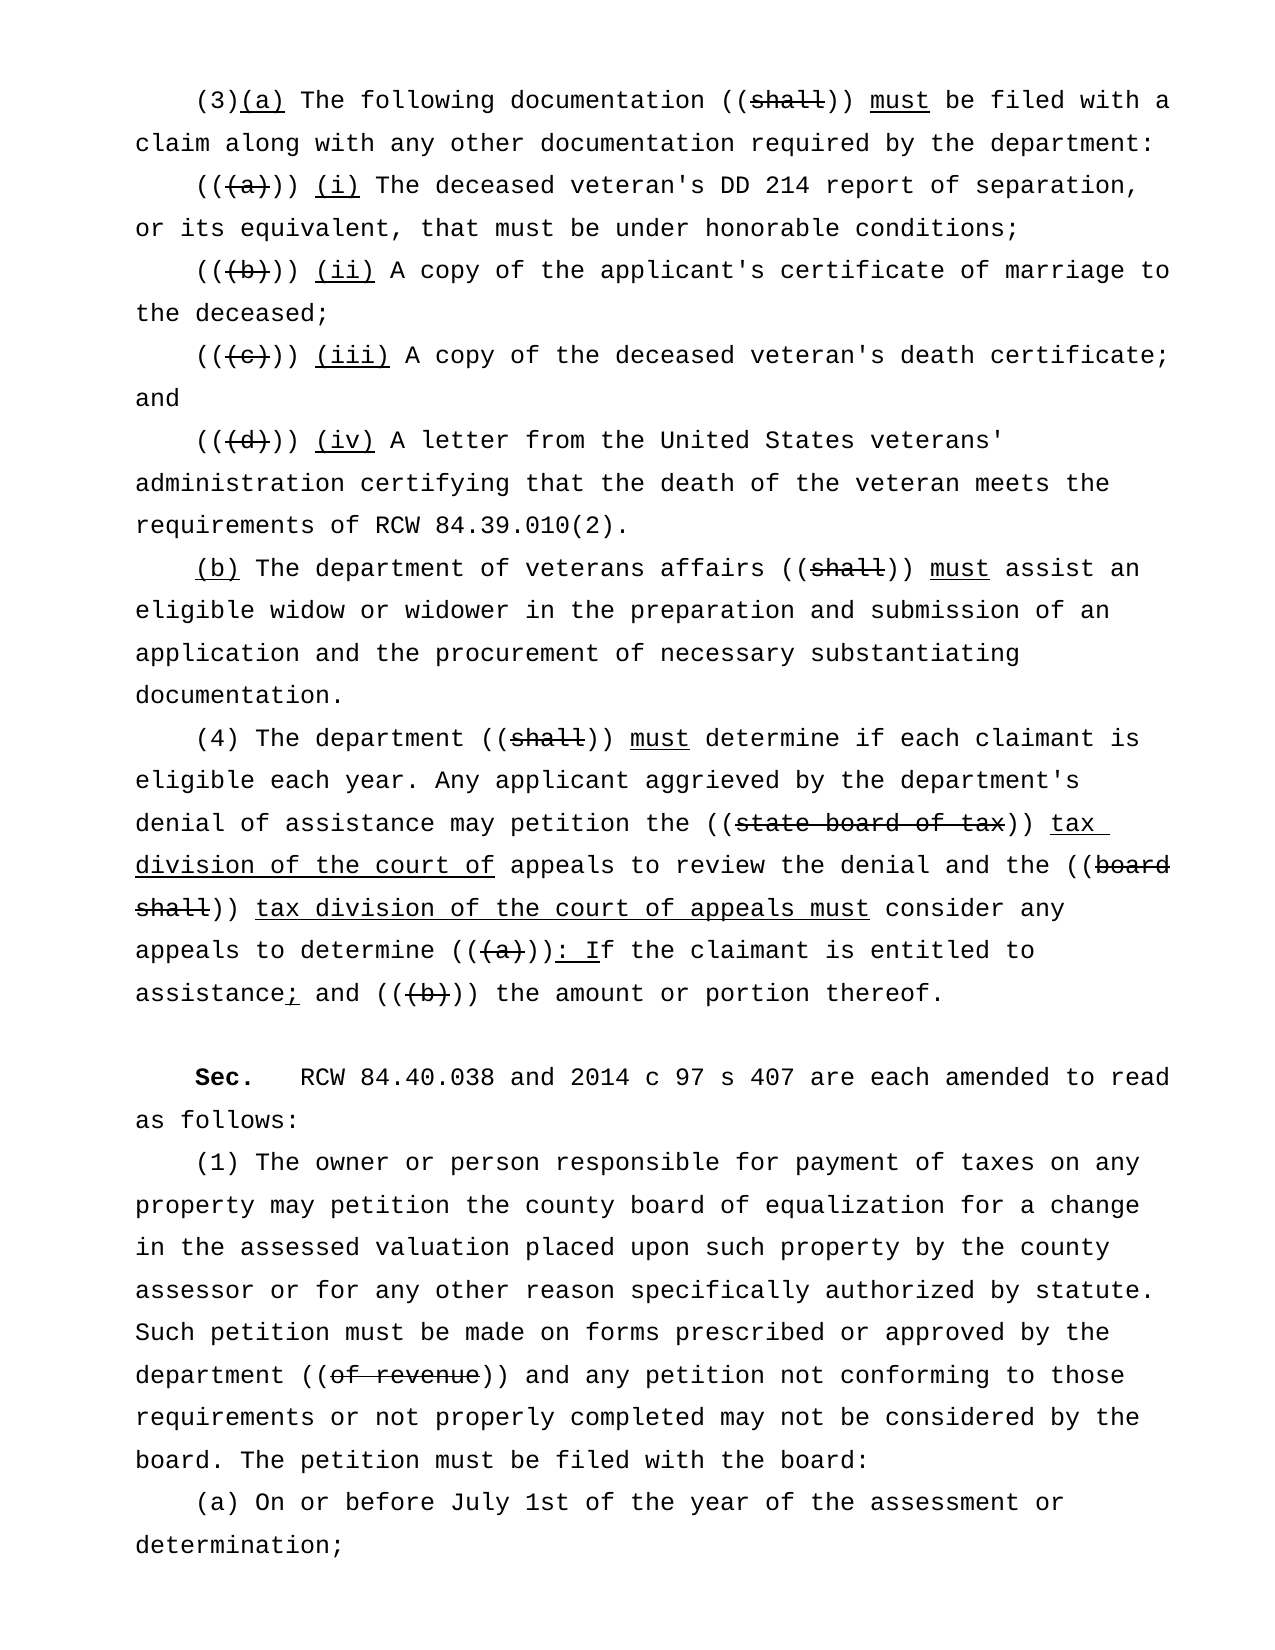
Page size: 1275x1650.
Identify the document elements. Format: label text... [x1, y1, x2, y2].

text (4) The department ((shall)) must determine if each claimant is eligible each year. Any applicant aggrieved by the department's denial of assistance may petition the ((state board of tax)) tax division of the court of appeals to review the denial and the ((board shall)) tax division of the court of appeals must consider any appeals to determine (((a))): If the claimant is entitled to assistance; and (((b))) the amount or portion thereof. [135, 712, 1170, 1010]
text (((a))) (i) The deceased veteran's DD 214 report of separation, or its equivalent, that must be under honorable conditions; [135, 160, 1170, 245]
text (a) On or before July 1st of the year of the assessment or determination; [135, 1477, 1170, 1562]
text (((b))) (ii) A copy of the applicant's certificate of marriage to the deceased; [135, 245, 1170, 330]
text Sec. RCW 84.40.038 and 2014 c 97 s 407 are each amended to read as follows: [135, 1052, 1170, 1137]
text (((c))) (iii) A copy of the deceased veteran's death certificate; and [135, 330, 1170, 415]
text (3)(a) The following documentation ((shall)) must be filed with a claim along with any other documentation required by the department: [135, 75, 1170, 160]
text (b) The department of veterans affairs ((shall)) must assist an eligible widow or widower in the preparation and submission of an application and the procurement of necessary substantiating documentation. [135, 542, 1170, 712]
text (1) The owner or person responsible for payment of taxes on any property may petition the county board of equalization for a change in the assessed valuation placed upon such property by the county assessor or for any other reason specifically authorized by statute. Such petition must be made on forms prescribed or approved by the department ((of revenue)) and any petition not conforming to those requirements or not properly completed may not be considered by the board. The petition must be filed with the board: [135, 1137, 1170, 1477]
text (((d))) (iv) A letter from the United States veterans' administration certifying that the death of the veteran meets the requirements of RCW 84.39.010(2). [135, 415, 1170, 542]
